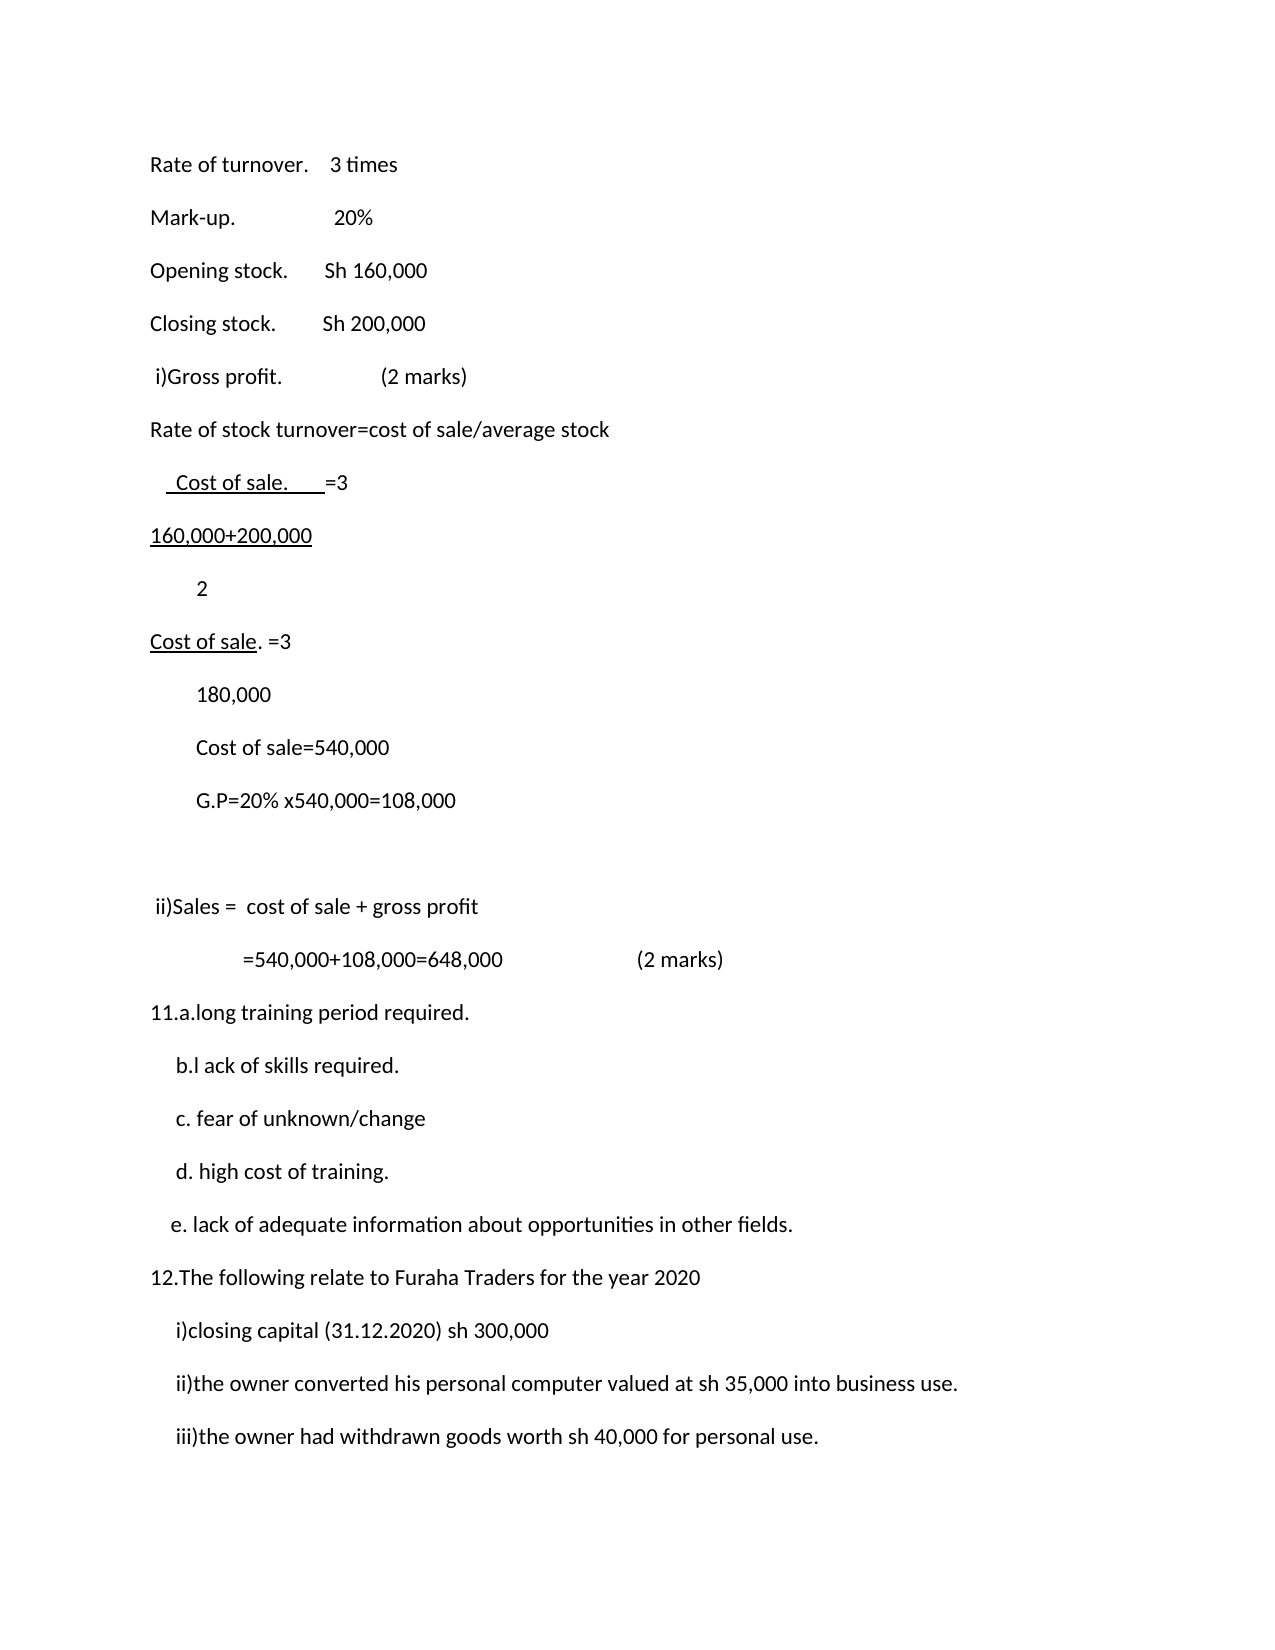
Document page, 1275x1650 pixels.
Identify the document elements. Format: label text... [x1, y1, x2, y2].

text Cost of sale. =3 [150, 627, 1125, 655]
text iii)the owner had withdrawn goods worth sh 40,000 for personal use. [150, 1422, 1125, 1451]
text i)Gross profit. (2 marks) [150, 362, 1125, 390]
text 11.a.long training period required. [150, 998, 1125, 1026]
text Closing stock. Sh 200,000 [150, 309, 1125, 337]
text G.P=20% x540,000=108,000 [150, 786, 1125, 814]
text Rate of stock turnover=cost of sale/average stock [150, 415, 1125, 443]
text 12.The following relate to Furaha Traders for the year 2020 [150, 1263, 1125, 1291]
text c. fear of unknown/change [150, 1104, 1125, 1132]
text 160,000+200,000 [150, 521, 1125, 549]
text ii)Sales = cost of sale + gross profit [150, 892, 1125, 920]
text Cost of sale. =3 [150, 468, 1125, 496]
text 2 [150, 574, 1125, 602]
text i)closing capital (31.12.2020) sh 300,000 [150, 1316, 1125, 1344]
text =540,000+108,000=648,000 (2 marks) [150, 945, 1125, 973]
text 180,000 [150, 680, 1125, 708]
text Mark-up. 20% [150, 203, 1125, 231]
text e. lack of adequate information about opportunities in other fields. [150, 1210, 1125, 1238]
text b.l ack of skills required. [150, 1051, 1125, 1079]
text d. high cost of training. [150, 1157, 1125, 1185]
text ii)the owner converted his personal computer valued at sh 35,000 into business use. [150, 1369, 1125, 1397]
text Cost of sale=540,000 [150, 733, 1125, 761]
text Rate of turnover. 3 times [150, 150, 1125, 178]
text Opening stock. Sh 160,000 [150, 256, 1125, 284]
